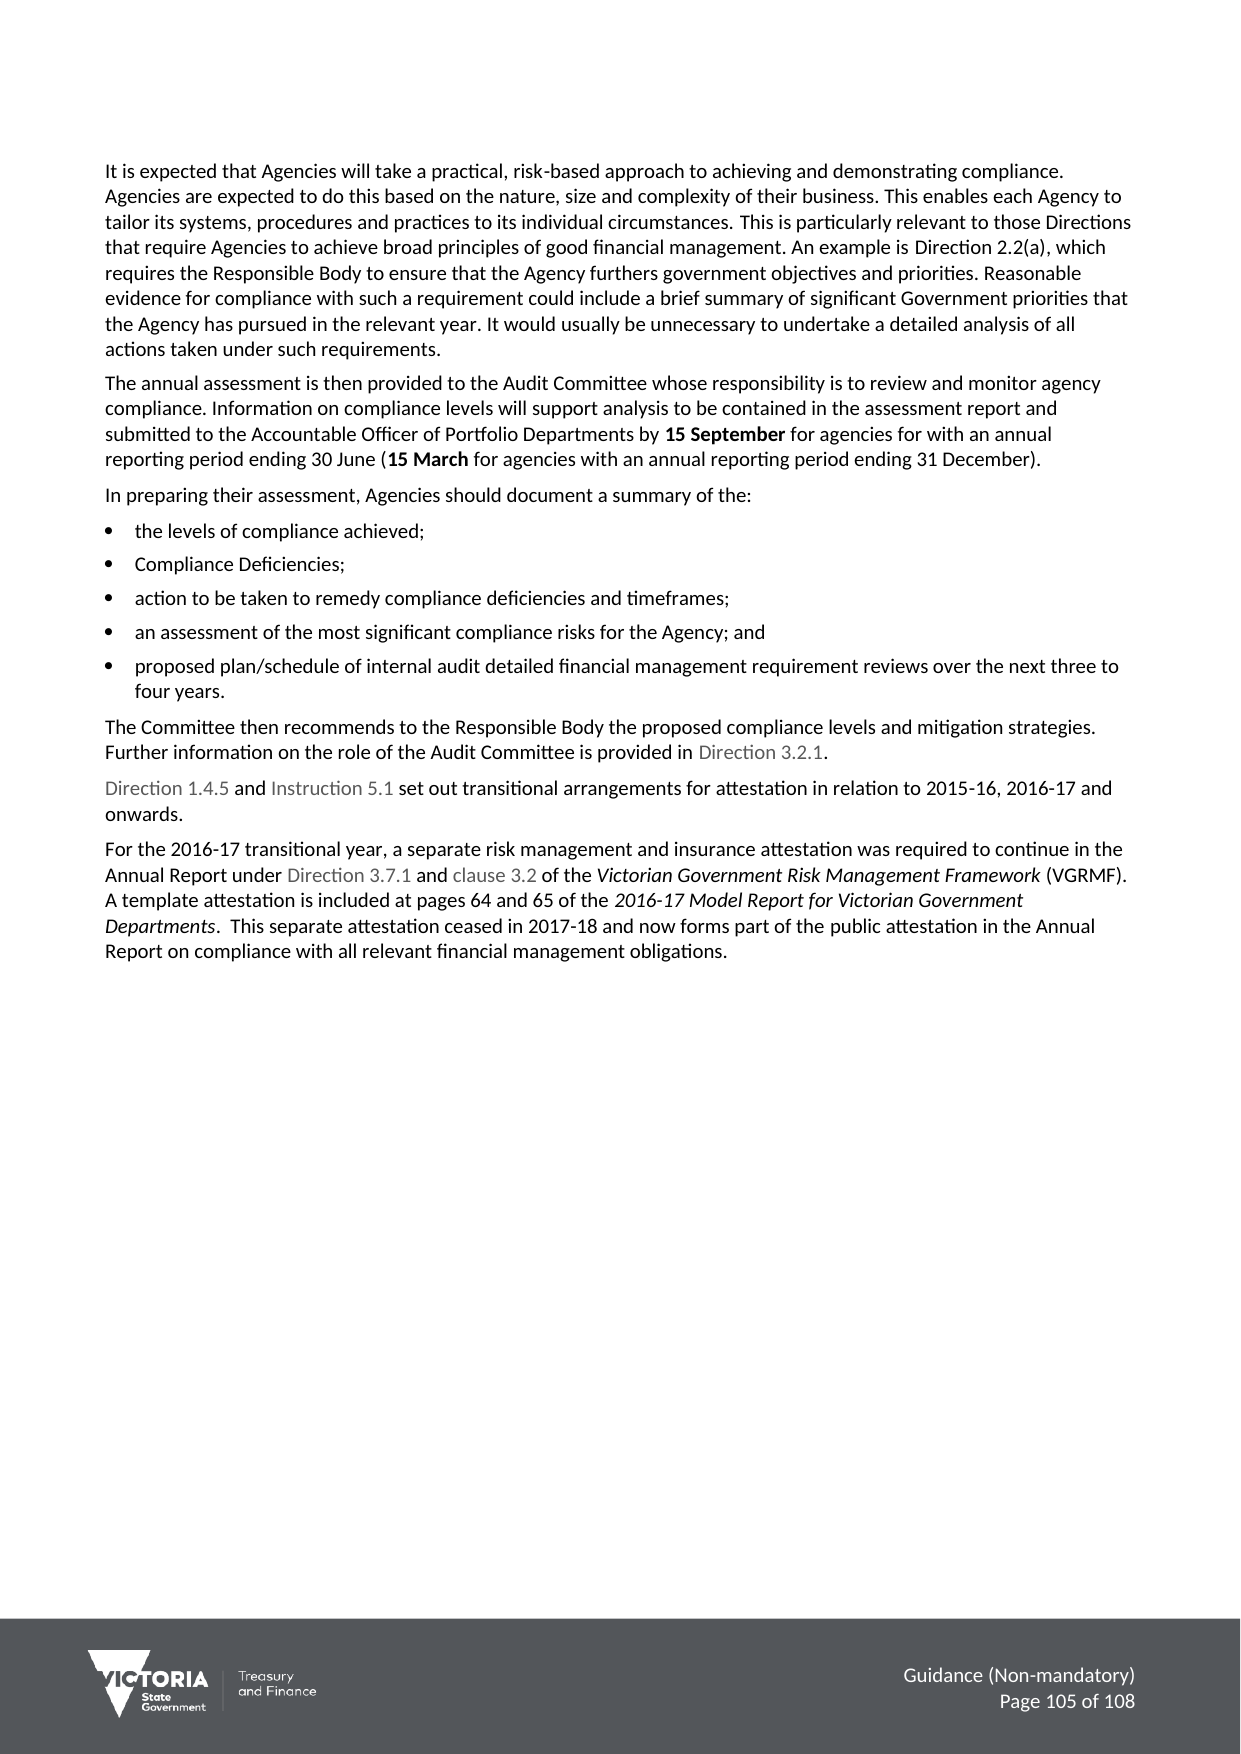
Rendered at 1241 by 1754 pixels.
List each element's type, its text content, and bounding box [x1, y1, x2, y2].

text The annual assessment is then provided to the Audit Committee whose responsibility is to review and monitor agency compliance. Information on compliance levels will support analysis to be contained in the assessment report and submitted to the Accountable Officer of Portfolio Departments by 15 September for agencies for with an annual reporting period ending 30 June (15 March for agencies with an annual reporting period ending 31 December). [105, 370, 1135, 472]
list an assessment of the most significant compliance risks for the Agency; and [105, 619, 1135, 644]
list proposed plan/schedule of internal audit detailed financial management requirement reviews over the next three to four years. [105, 653, 1135, 704]
text Direction 1.4.5 and Instruction 5.1 set out transitional arrangements for attestation in relation to 2015-16, 2016-17 and onwards. [105, 775, 1135, 826]
list Compliance Deficiencies; [105, 552, 1135, 577]
text The Committee then recommends to the Responsible Body the proposed compliance levels and mitigation strategies. Further information on the role of the Audit Committee is provided in Direction 3.2.1. [105, 714, 1135, 765]
list the levels of compliance achieved; [105, 518, 1135, 543]
list It is expected that Agencies will take a practical, risk-based approach to achieving and demonstrating compliance. Agencies are expected to do this based on the nature, size and complexity of their business. This enables each Agency to tailor its systems, procedures and practices to its individual circumstances. This is particularly relevant to those Directions that require Agencies to achieve broad principles of good financial management. An example is Direction 2.2(a), which requires the Responsible Body to ensure that the Agency furthers government objectives and priorities. Reasonable evidence for compliance with such a requirement could include a brief summary of significant Government priorities that the Agency has pursued in the relevant year. It would usually be unnecessary to undertake a detailed analysis of all actions taken under such requirements. [105, 158, 1135, 362]
text For the 2016-17 transitional year, a separate risk management and insurance attestation was required to continue in the Annual Report under Direction 3.7.1 and clause 3.2 of the Victorian Government Risk Management Framework (VGRMF). A template attestation is included at pages 64 and 65 of the 2016-17 Model Report for Victorian Government Departments. This separate attestation ceased in 2017-18 and now forms part of the public attestation in the Annual Report on compliance with all relevant financial management obligations. [105, 837, 1135, 964]
picture [87, 1650, 350, 1718]
list action to be taken to remedy compliance deficiencies and timeframes; [105, 585, 1135, 611]
text In preparing their assessment, Agencies should document a summary of the: [105, 482, 1135, 507]
